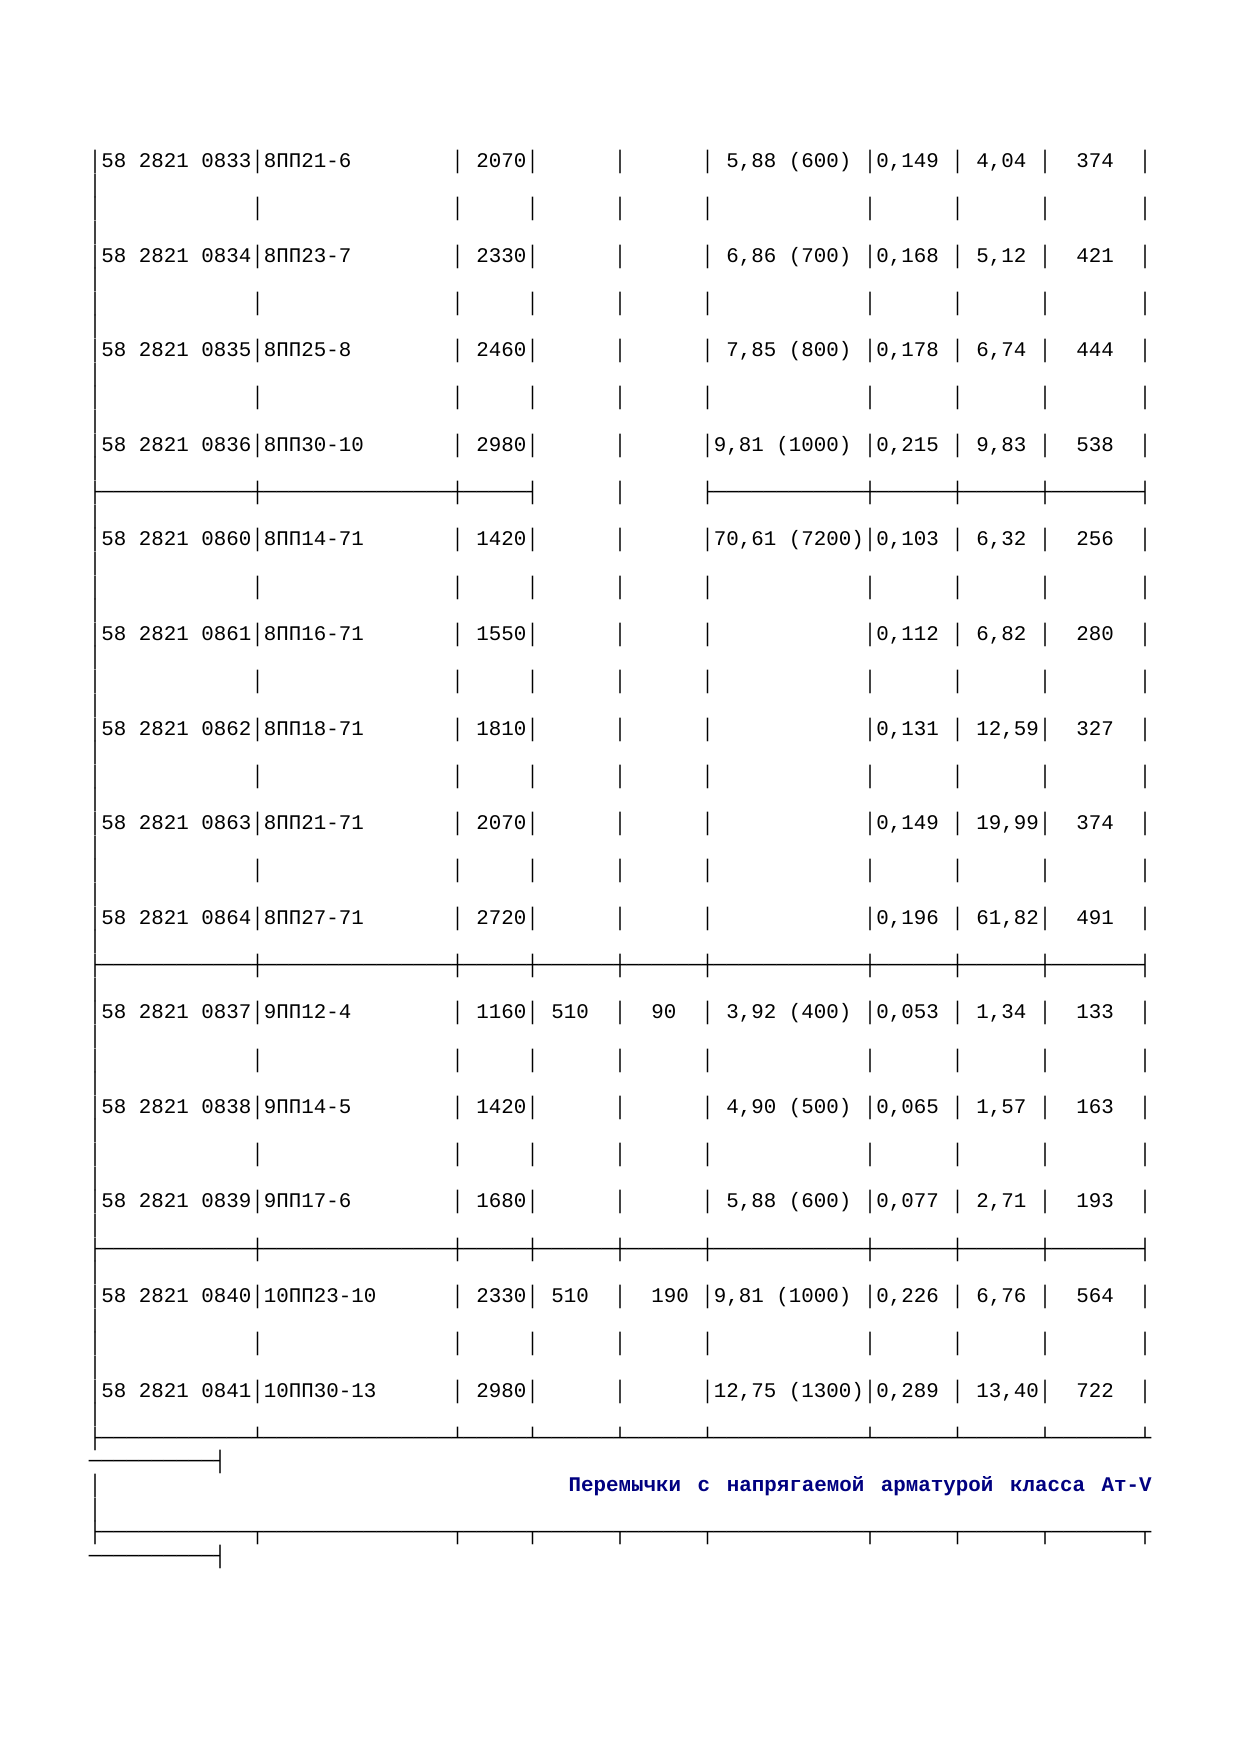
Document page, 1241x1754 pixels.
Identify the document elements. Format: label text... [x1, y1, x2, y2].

text │ │ │ │ │ │ │ │ │ │ │ [88, 292, 1152, 339]
text ├────────────┼───────────────┼─────┤ │ ├────────────┼──────┼──────┼───────┤ │ [88, 481, 1152, 528]
text │ │ │ │ │ │ │ │ │ │ │ [88, 670, 1152, 717]
text │ Перемычки с напрягаемой арматурой класса Ат-V │ [88, 1474, 1152, 1521]
text │58 2821 0840│10ПП23-10 │ 2330│ 510 │ 190 │9,81 (1000) │0,226 │ 6,76 │ 564 │ │ [88, 1285, 1152, 1332]
text │ │ │ │ │ │ │ │ │ │ │ [88, 197, 1152, 244]
text │ │ │ │ │ │ │ │ │ │ │ [88, 386, 1152, 434]
text │ │ │ │ │ │ │ │ │ │ │ [88, 1143, 1152, 1190]
text │ │ │ │ │ │ │ │ │ │ │ [88, 859, 1152, 907]
text │ │ │ │ │ │ │ │ │ │ │ [88, 765, 1152, 812]
text ├────────────┬───────────────┬─────┬──────┬──────┬────────────┬──────┬──────┬───────┬──────────┤ [88, 1521, 1152, 1569]
text │58 2821 0864│8ПП27-71 │ 2720│ │ │ │0,196 │ 61,82│ 491 │ │ [88, 907, 1152, 954]
text │58 2821 0860│8ПП14-71 │ 1420│ │ │70,61 (7200)│0,103 │ 6,32 │ 256 │ │ [88, 528, 1152, 576]
text ├────────────┼───────────────┼─────┼──────┼──────┼────────────┼──────┼──────┼───────┤ │ [88, 1238, 1152, 1285]
text │ │ │ │ │ │ │ │ │ │ │ [88, 576, 1152, 623]
text │58 2821 0834│8ПП23-7 │ 2330│ │ │ 6,86 (700) │0,168 │ 5,12 │ 421 │ │ [88, 244, 1152, 292]
text │ │ │ │ │ │ │ │ │ │ │ [88, 1332, 1152, 1379]
text │58 2821 0861│8ПП16-71 │ 1550│ │ │ │0,112 │ 6,82 │ 280 │ │ [88, 623, 1152, 670]
text │58 2821 0838│9ПП14-5 │ 1420│ │ │ 4,90 (500) │0,065 │ 1,57 │ 163 │ │ [88, 1096, 1152, 1143]
text │58 2821 0862│8ПП18-71 │ 1810│ │ │ │0,131 │ 12,59│ 327 │ │ [88, 717, 1152, 765]
text │58 2821 0837│9ПП12-4 │ 1160│ 510 │ 90 │ 3,92 (400) │0,053 │ 1,34 │ 133 │ │ [88, 1001, 1152, 1048]
text │58 2821 0835│8ПП25-8 │ 2460│ │ │ 7,85 (800) │0,178 │ 6,74 │ 444 │ │ [88, 339, 1152, 386]
text │58 2821 0833│8ПП21-6 │ 2070│ │ │ 5,88 (600) │0,149 │ 4,04 │ 374 │ │ [88, 150, 1152, 197]
text │58 2821 0863│8ПП21-71 │ 2070│ │ │ │0,149 │ 19,99│ 374 │ │ [88, 812, 1152, 859]
text ├────────────┼───────────────┼─────┼──────┼──────┼────────────┼──────┼──────┼───────┤ │ [88, 954, 1152, 1001]
text │58 2821 0836│8ПП30-10 │ 2980│ │ │9,81 (1000) │0,215 │ 9,83 │ 538 │ │ [88, 434, 1152, 481]
text ├────────────┴───────────────┴─────┴──────┴──────┴────────────┴──────┴──────┴───────┴──────────┤ [88, 1427, 1152, 1474]
text │58 2821 0839│9ПП17-6 │ 1680│ │ │ 5,88 (600) │0,077 │ 2,71 │ 193 │ │ [88, 1190, 1152, 1238]
text │ │ │ │ │ │ │ │ │ │ │ [88, 1048, 1152, 1096]
text │58 2821 0841│10ПП30-13 │ 2980│ │ │12,75 (1300)│0,289 │ 13,40│ 722 │ │ [88, 1379, 1152, 1427]
